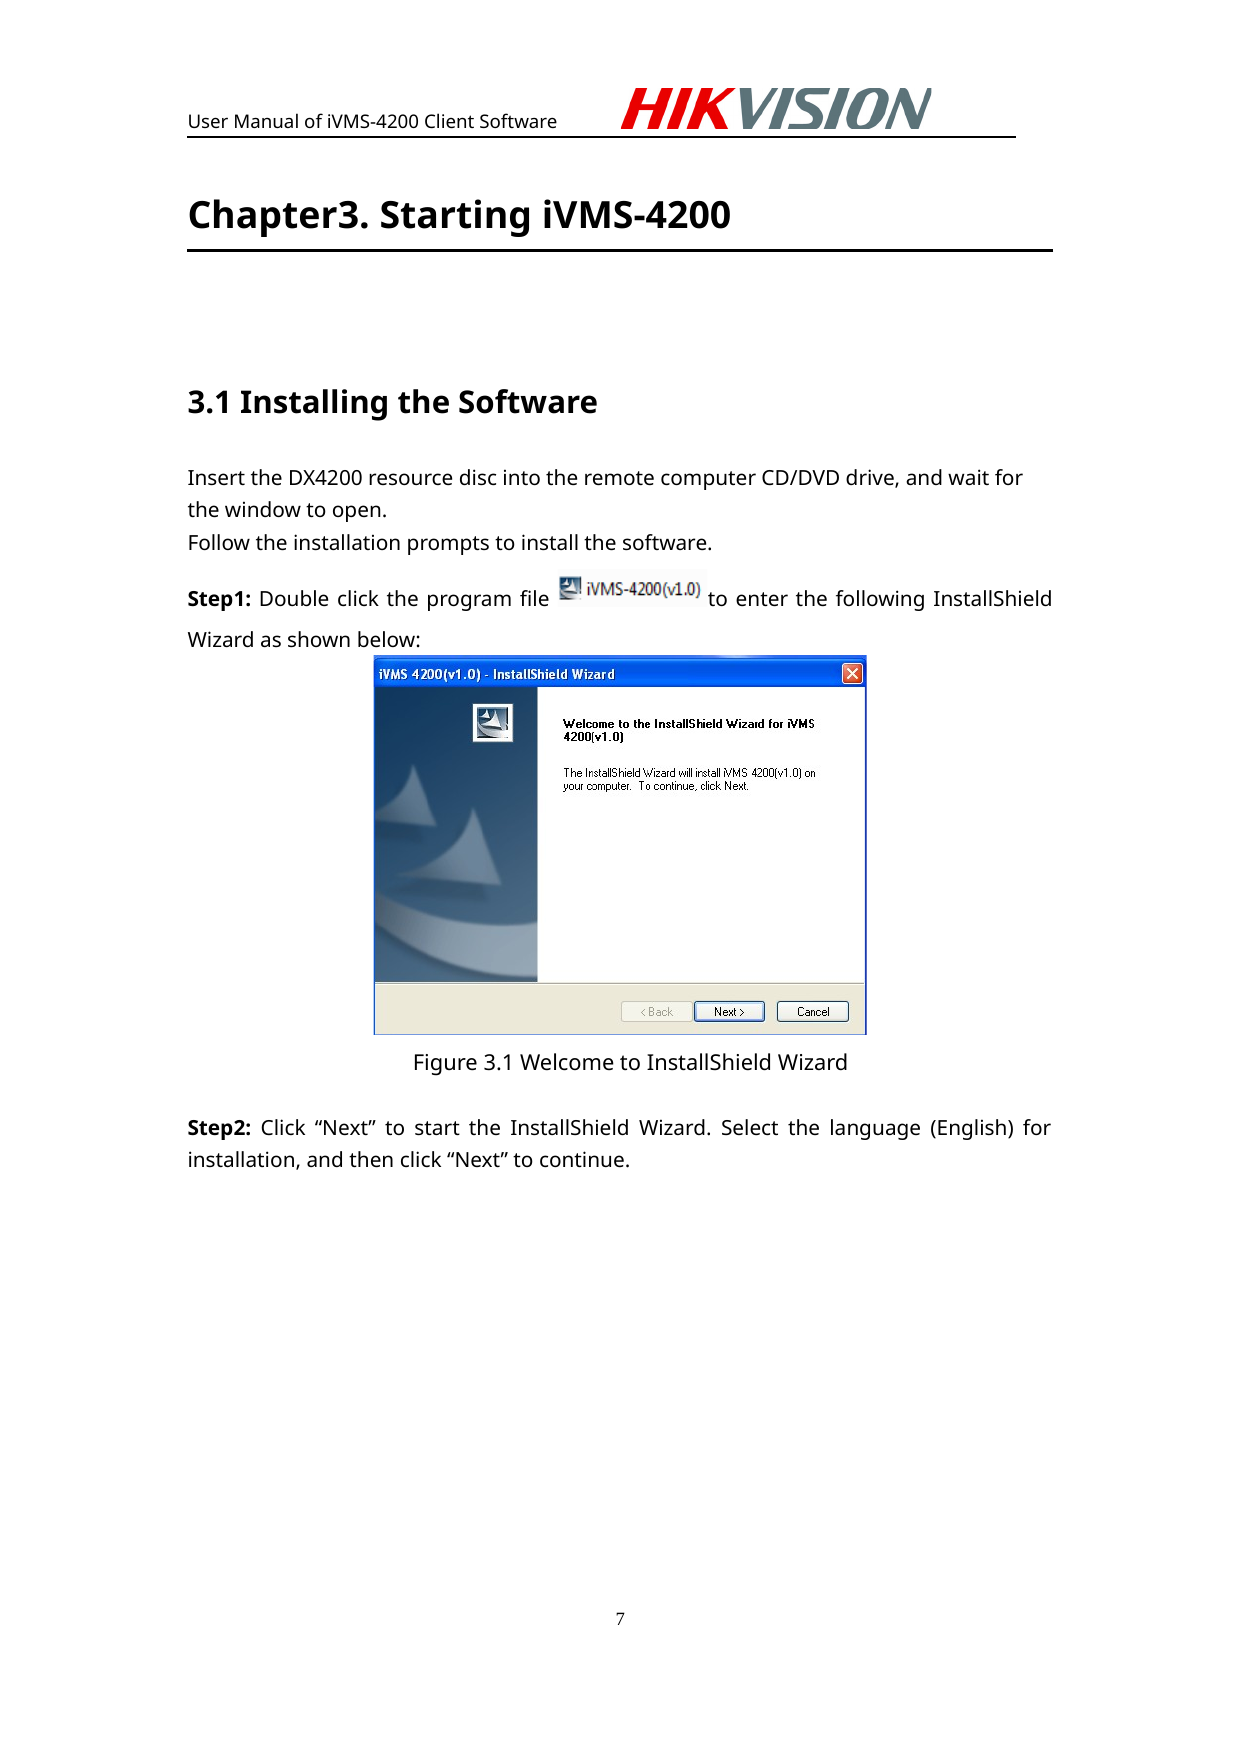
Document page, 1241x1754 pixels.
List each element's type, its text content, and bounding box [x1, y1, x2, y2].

text Step2: Click “Next” to start the InstallShield Wizard. Select the language (English) for installation, and then click “Next” to continue. [187, 1111, 1053, 1176]
text Figure 3.1 Welcome to InstallShield Wizard [208, 1046, 1053, 1078]
title Chapter3. Starting iVMS-4200 [187, 182, 1053, 249]
text Insert the DX4200 resource disc into the remote computer CD/DVD drive, and wait for the window to open. [187, 461, 1053, 526]
text Follow the installation prompts to install the software. [187, 526, 1053, 558]
picture [373, 655, 867, 1035]
picture [557, 569, 708, 607]
text Step1: Double click the program file to enter the following InstallShield Wizard as shown below: [187, 558, 1053, 656]
subtitle 3.1 Installing the Software [187, 369, 1053, 434]
